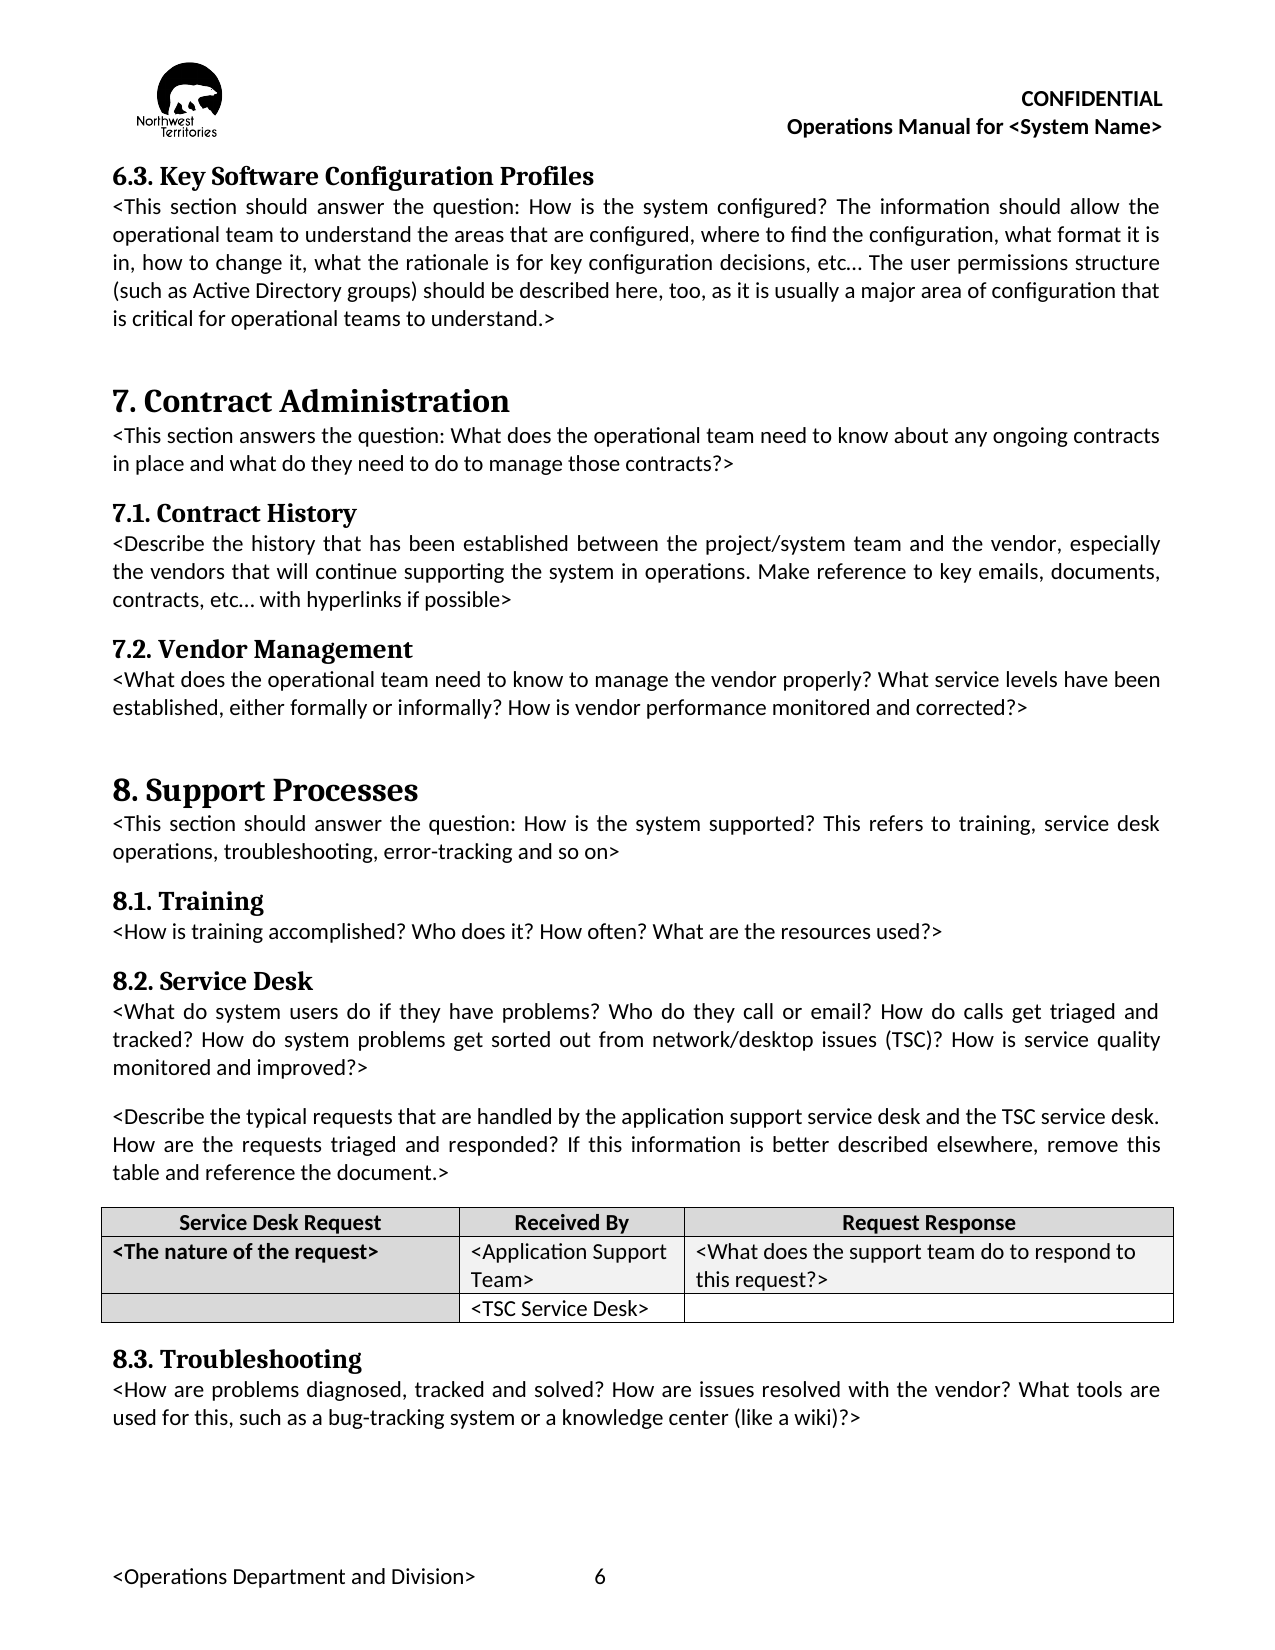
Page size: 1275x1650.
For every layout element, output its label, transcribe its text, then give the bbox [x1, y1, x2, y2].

subtitle Service Desk [112, 966, 1162, 997]
table_cell <Application Support Team> [460, 1237, 684, 1293]
subtitle Contract History [112, 498, 1162, 529]
table_cell [685, 1294, 1173, 1322]
picture [117, 56, 245, 144]
subtitle Key Software Configuration Profiles [112, 161, 1162, 192]
text <Describe the typical requests that are handled by the application support service desk and the TSC service desk. How are the requests triaged and responded? If this information is better described elsewhere, remove this table and reference the document.> [112, 1102, 1162, 1186]
text <How are problems diagnosed, tracked and solved? How are issues resolved with the vendor? What tools are used for this, such as a bug-tracking system or a knowledge center (like a wiki)?> [112, 1375, 1162, 1431]
table_header Received By [460, 1208, 684, 1236]
subtitle Troubleshooting [112, 1344, 1162, 1375]
text <This section answers the question: What does the operational team need to know about any ongoing contracts in place and what do they need to do to manage those contracts?> [112, 421, 1162, 477]
table_cell <The nature of the request> [102, 1237, 459, 1293]
text <Describe the history that has been established between the project/system team and the vendor, especially the vendors that will continue supporting the system in operations. Make reference to key emails, documents, contracts, etc… with hyperlinks if possible> [112, 529, 1162, 613]
subtitle Contract Administration [112, 382, 1162, 421]
text <What do system users do if they have problems? Who do they call or email? How do calls get triaged and tracked? How do system problems get sorted out from network/desktop issues (TSC)? How is service quality monitored and improved?> [112, 997, 1162, 1081]
text <This section should answer the question: How is the system supported? This refers to training, service desk operations, troubleshooting, error-tracking and so on> [112, 809, 1162, 865]
table_cell <What does the support team do to respond to this request?> [685, 1237, 1173, 1293]
text <How is training accomplished? Who does it? How often? What are the resources used?> [112, 917, 1162, 945]
table_header Service Desk Request [102, 1208, 459, 1236]
subtitle Training [112, 886, 1162, 917]
subtitle Support Processes [112, 771, 1162, 809]
table_header Request Response [685, 1208, 1173, 1236]
table_cell [102, 1294, 459, 1322]
text <This section should answer the question: How is the system configured? The information should allow the operational team to understand the areas that are configured, where to find the configuration, what format it is in, how to change it, what the rationale is for key configuration decisions, etc… The user permissions structure (such as Active Directory groups) should be described here, too, as it is usually a major area of configuration that is critical for operational teams to understand.> [112, 192, 1162, 332]
text <What does the operational team need to know to manage the vendor properly? What service levels have been established, either formally or informally? How is vendor performance monitored and corrected?> [112, 665, 1162, 721]
table_cell <TSC Service Desk> [460, 1294, 684, 1322]
subtitle Vendor Management [112, 634, 1162, 665]
